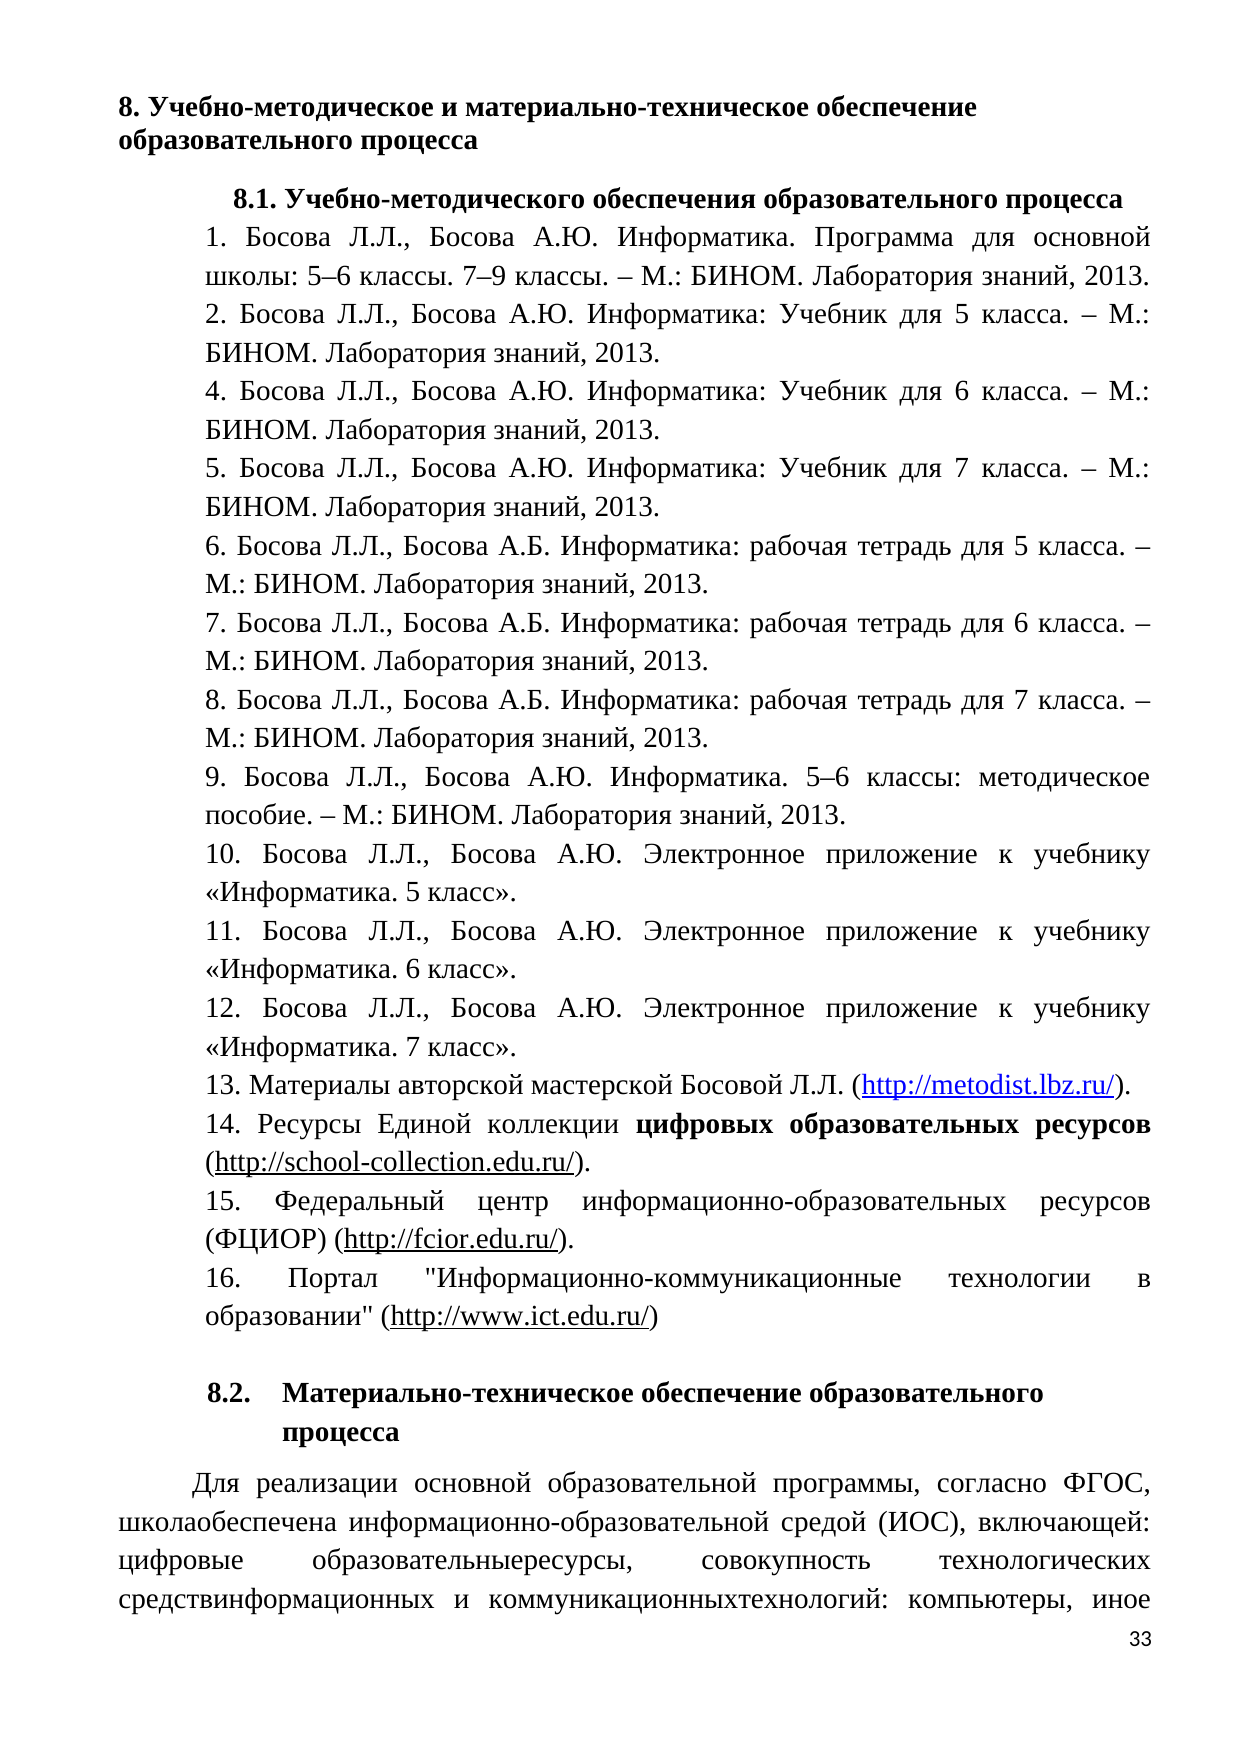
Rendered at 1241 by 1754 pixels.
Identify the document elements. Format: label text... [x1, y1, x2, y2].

list 8. Босова Л.Л., Босова А.Б. Информатика: рабочая тетрадь для 7 класса. – М.: БИНОМ. Лаборатория знаний, 2013. [205, 682, 1152, 754]
list 7. Босова Л.Л., Босова А.Б. Информатика: рабочая тетрадь для 6 класса. – М.: БИНОМ. Лаборатория знаний, 2013. [205, 605, 1152, 677]
list 4. Босова Л.Л., Босова А.Ю. Информатика: Учебник для 6 класса. – М.: БИНОМ. Лаборатория знаний, 2013. [205, 373, 1152, 446]
list 12. Босова Л.Л., Босова А.Ю. Электронное приложение к учебнику «Информатика. 7 класс». [205, 990, 1152, 1062]
list 8.1. Учебно-методического обеспечения образовательного процесса [205, 181, 1152, 214]
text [118, 1465, 1152, 1614]
list 13. Материалы авторской мастерской Босовой Л.Л. (http://metodist.lbz.ru/). [205, 1067, 1152, 1101]
list 10. Босова Л.Л., Босова А.Ю. Электронное приложение к учебнику «Информатика. 5 класс». [205, 836, 1152, 908]
list 6. Босова Л.Л., Босова А.Б. Информатика: рабочая тетрадь для 5 класса. – М.: БИНОМ. Лаборатория знаний, 2013. [205, 528, 1152, 600]
list Материально-техническое обеспечение образовательного процесса [207, 1376, 1152, 1448]
list 11. Босова Л.Л., Босова А.Ю. Электронное приложение к учебнику «Информатика. 6 класс». [205, 913, 1152, 985]
list 16. Портал "Информационно-коммуникационные технологии в образовании" (http://www.ict.edu.ru/) [205, 1260, 1152, 1332]
list 1. Босова Л.Л., Босова А.Ю. Информатика. Программа для основной школы: 5–6 классы. 7–9 классы. – М.: БИНОМ. Лаборатория знаний, 2013. 2. Босова Л.Л., Босова А.Ю. Информатика: Учебник для 5 класса. – М.: БИНОМ. Лаборатория знаний, 2013. [205, 219, 1152, 368]
subtitle 8. Учебно-методическое и материально-техническое обеспечение образовательного процесса [118, 89, 1152, 156]
list 5. Босова Л.Л., Босова А.Ю. Информатика: Учебник для 7 класса. – М.: БИНОМ. Лаборатория знаний, 2013. [205, 451, 1152, 523]
list 15. Федеральный центр информационно-образовательных ресурсов (ФЦИОР) (http://fcior.edu.ru/). [205, 1183, 1152, 1255]
list 14. Ресурсы Единой коллекции цифровых образовательных ресурсов (http://school-collection.edu.ru/). [205, 1106, 1152, 1178]
list 9. Босова Л.Л., Босова А.Ю. Информатика. 5–6 классы: методическое пособие. – М.: БИНОМ. Лаборатория знаний, 2013. [205, 759, 1152, 831]
